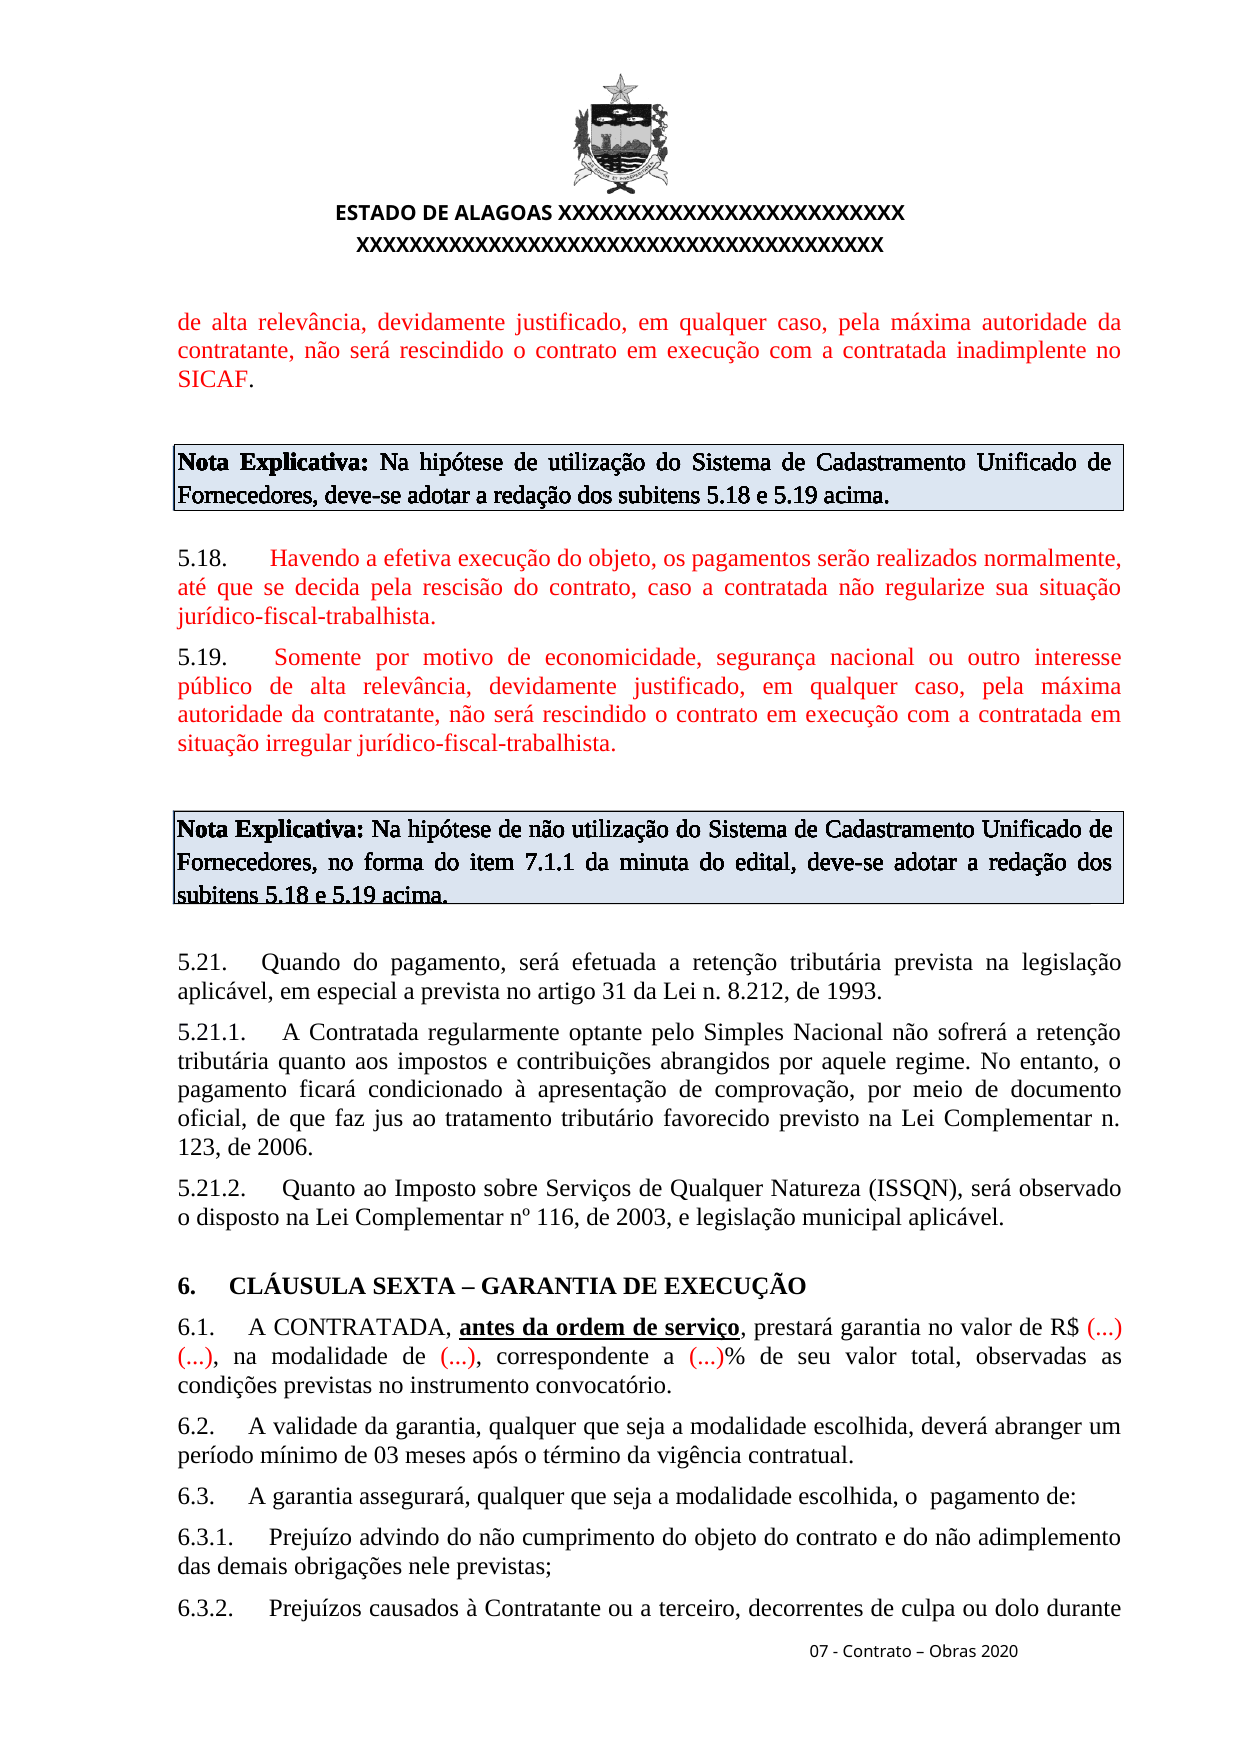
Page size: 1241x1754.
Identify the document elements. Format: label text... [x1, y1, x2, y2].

list Somente por motivo de economicidade, segurança nacional ou outro interesse público de alta relevância, devidamente justificado, em qualquer caso, pela máxima autoridade da contratante, não será rescindido o contrato em execução com a contratada em situação irregular jurídico-fiscal-trabalhista. [177, 642, 1122, 757]
list A validade da garantia, qualquer que seja a modalidade escolhida, deverá abranger um período mínimo de 03 meses após o término da vigência contratual. [177, 1411, 1122, 1469]
list Prejuízo advindo do não cumprimento do objeto do contrato e do não adimplemento das demais obrigações nele previstas; [177, 1522, 1122, 1580]
list A garantia assegurará, qualquer que seja a modalidade escolhida, o pagamento de: [177, 1481, 1122, 1510]
list A Contratada regularmente optante pelo Simples Nacional não sofrerá a retenção tributária quanto aos impostos e contribuições abrangidos por aquele regime. No entanto, o pagamento ficará condicionado à apresentação de comprovação, por meio de documento oficial, de que faz jus ao tratamento tributário favorecido previsto na Lei Complementar n. 123, de 2006. [177, 1017, 1122, 1161]
list Quanto ao Imposto sobre Serviços de Qualquer Natureza (ISSQN), será observado o disposto na Lei Complementar nº 116, de 2003, e legislação municipal aplicável. [177, 1173, 1122, 1231]
list Prejuízos causados à Contratante ou a terceiro, decorrentes de culpa ou dolo durante a execução do contrato; [177, 1593, 1122, 1621]
subtitle CLÁUSULA SEXTA – GARANTIA DE EXECUÇÃO [177, 1271, 1122, 1300]
list Havendo a efetiva execução do objeto, os pagamentos serão realizados normalmente, até que se decida pela rescisão do contrato, caso a contratada não regularize sua situação jurídico-fiscal-trabalhista. [177, 543, 1122, 629]
list A CONTRATADA, antes da ordem de serviço, prestará garantia no valor de R$ (...) (...), na modalidade de (...), correspondente a (...)% de seu valor total, observadas as condições previstas no instrumento convocatório. [177, 1312, 1122, 1399]
list Quando do pagamento, será efetuada a retenção tributária prevista na legislação aplicável, em especial a prevista no artigo 31 da Lei n. 8.212, de 1993. [177, 947, 1122, 1005]
picture [572, 73, 668, 194]
